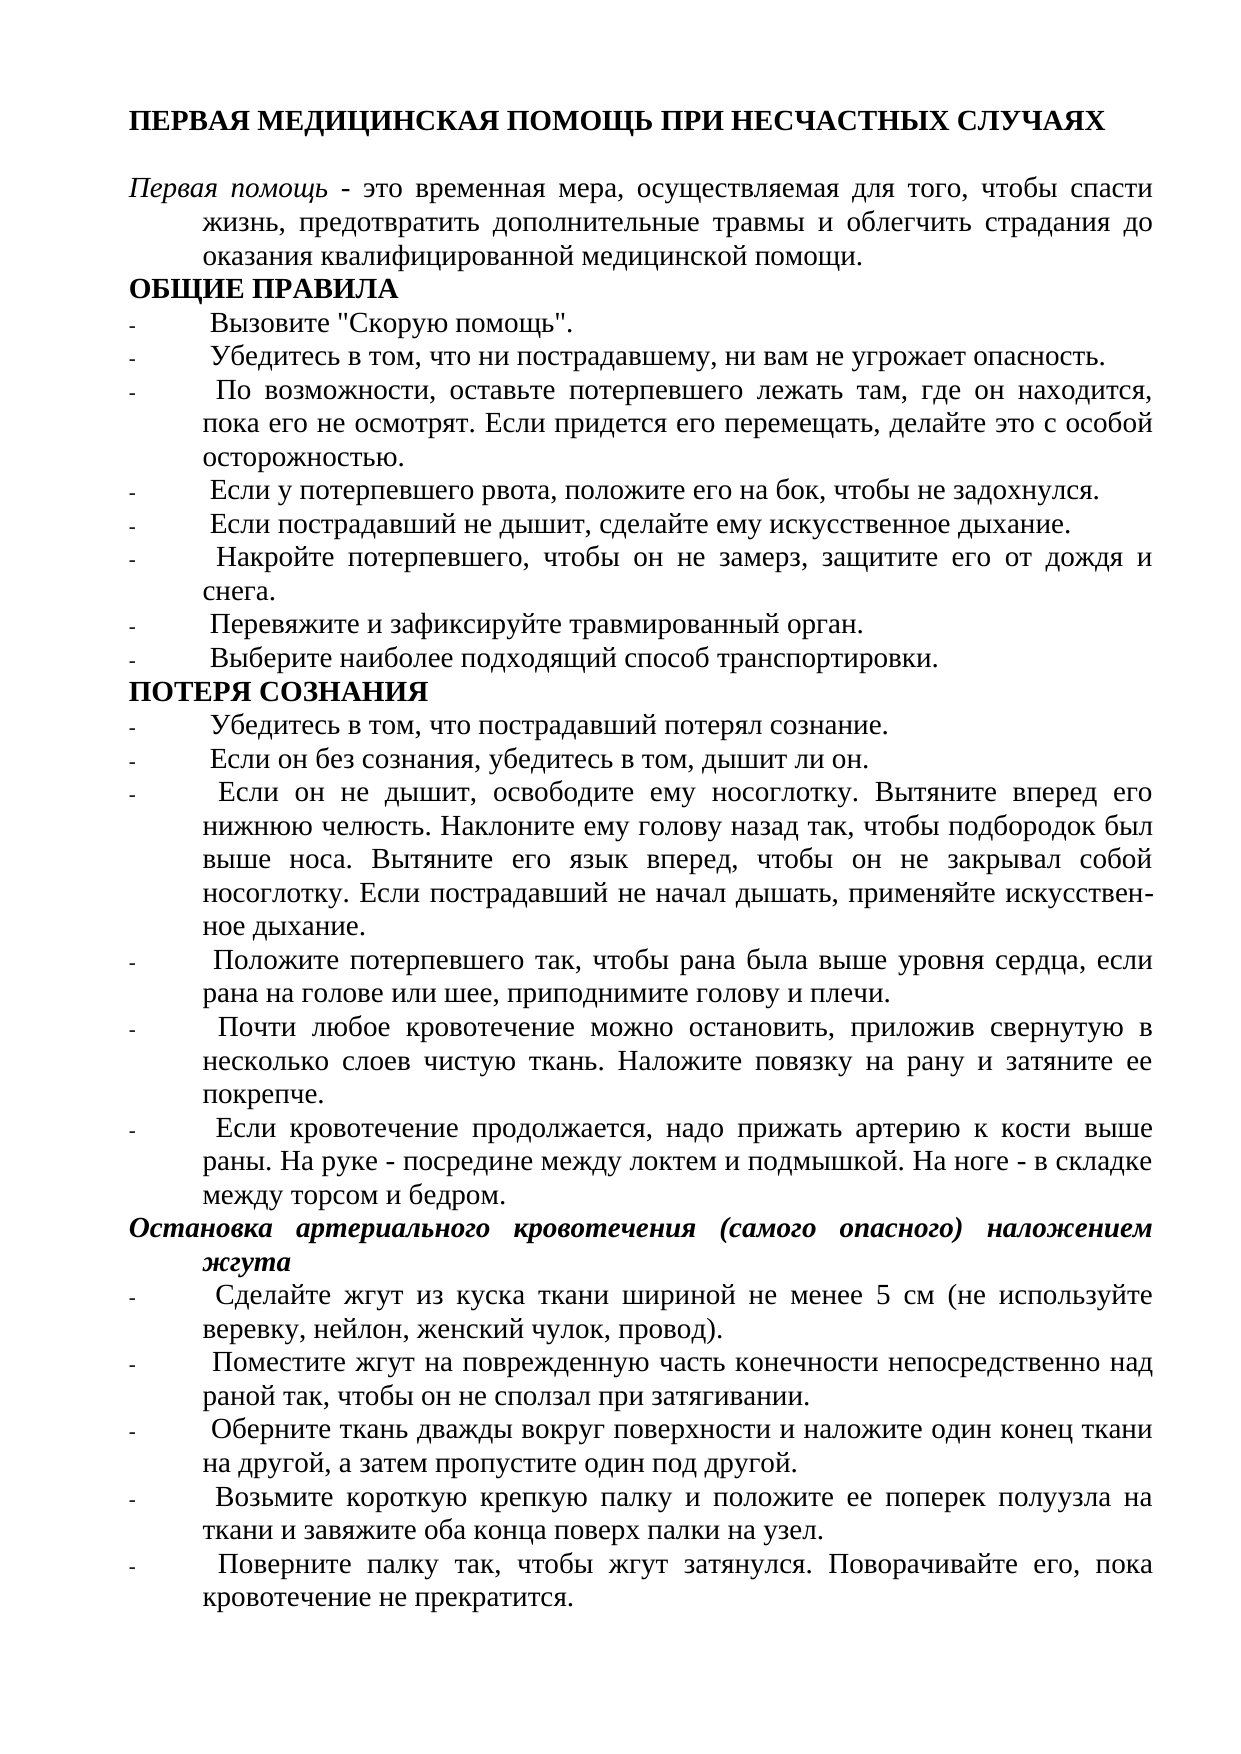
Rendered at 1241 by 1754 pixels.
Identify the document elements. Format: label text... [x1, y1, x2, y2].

list Перевяжите и зафиксируйте травмированный орган. [128, 607, 1154, 640]
list Если пострадавший не дышит, сделайте ему искусственное дыхание. [128, 506, 1154, 539]
text ПЕРВАЯ МЕДИЦИНСКАЯ ПОМОЩЬ ПРИ НЕСЧАСТНЫХ СЛУЧАЯХ [128, 103, 1154, 137]
list Положите потерпевшего так, чтобы рана была выше уровня сердца, если рана на голове или шее, приподнимите голову и плечи. [128, 942, 1154, 1009]
list Выберите наиболее подходящий способ транспортировки. [128, 640, 1154, 674]
text ОБЩИЕ ПРАВИЛА [128, 271, 1154, 305]
list Если кровотечение продолжается, надо прижать артерию к кости выше раны. На руке - посредине между локтем и подмышкой. На ноге - в складке между торсом и бедром. [128, 1110, 1154, 1210]
list Накройте потерпевшего, чтобы он не замерз, защитите его от дождя и снега. [128, 539, 1154, 607]
list По возможности, оставьте потерпевшего лежать там, где он находится, пока его не осмотрят. Если придется его перемещать, делайте это с особой осторожностью. [128, 372, 1154, 472]
list Возьмите короткую крепкую палку и положите ее поперек полуузла на ткани и завяжите оба конца поверх палки на узел. [128, 1479, 1154, 1546]
list Поместите жгут на поврежденную часть конечности непосредственно над раной так, чтобы он не сползал при затягивании. [128, 1344, 1154, 1412]
list Если у потерпевшего рвота, положите его на бок, чтобы не задохнулся. [128, 472, 1154, 506]
list Поверните палку так, чтобы жгут затянулся. Поворачивайте его, пока кровотечение не прекратится. [128, 1546, 1154, 1613]
list Убедитесь в том, что пострадавший потерял сознание. [128, 707, 1154, 741]
list Оберните ткань дважды вокруг поверхности и наложите один конец ткани на другой, а затем пропустите один под другой. [128, 1412, 1154, 1479]
list Вызовите "Скорую помощь". [128, 305, 1154, 338]
list Если он без сознания, убедитесь в том, дышит ли он. [128, 741, 1154, 774]
list Если он не дышит, освободите ему носоглотку. Вытяните вперед его нижнюю челюсть. Наклоните ему голову назад так, чтобы подбородок был выше носа. Вытяните его язык вперед, чтобы он не закрывал собой носоглотку. Если пострадавший не начал дышать, применяйте искусственное дыхание. [128, 774, 1154, 942]
text Остановка артериального кровотечения (самого опасного) наложением жгута [128, 1210, 1154, 1277]
list Убедитесь в том, что ни пострадавшему, ни вам не угрожает опасность. [128, 338, 1154, 372]
text Первая помощь - это временная мера, осуществляемая для того, чтобы спасти жизнь, предотвратить дополнительные травмы и облегчить страдания до оказания квалифицированной медицинской помощи. [128, 171, 1154, 271]
list Почти любое кровотечение можно остановить, приложив свернутую в несколько слоев чистую ткань. Наложите повязку на рану и затяните ее покрепче. [128, 1009, 1154, 1110]
text ПОТЕРЯ СОЗНАНИЯ [128, 674, 1154, 707]
list Сделайте жгут из куска ткани шириной не менее 5 см (не используйте веревку, нейлон, женский чулок, провод). [128, 1277, 1154, 1344]
